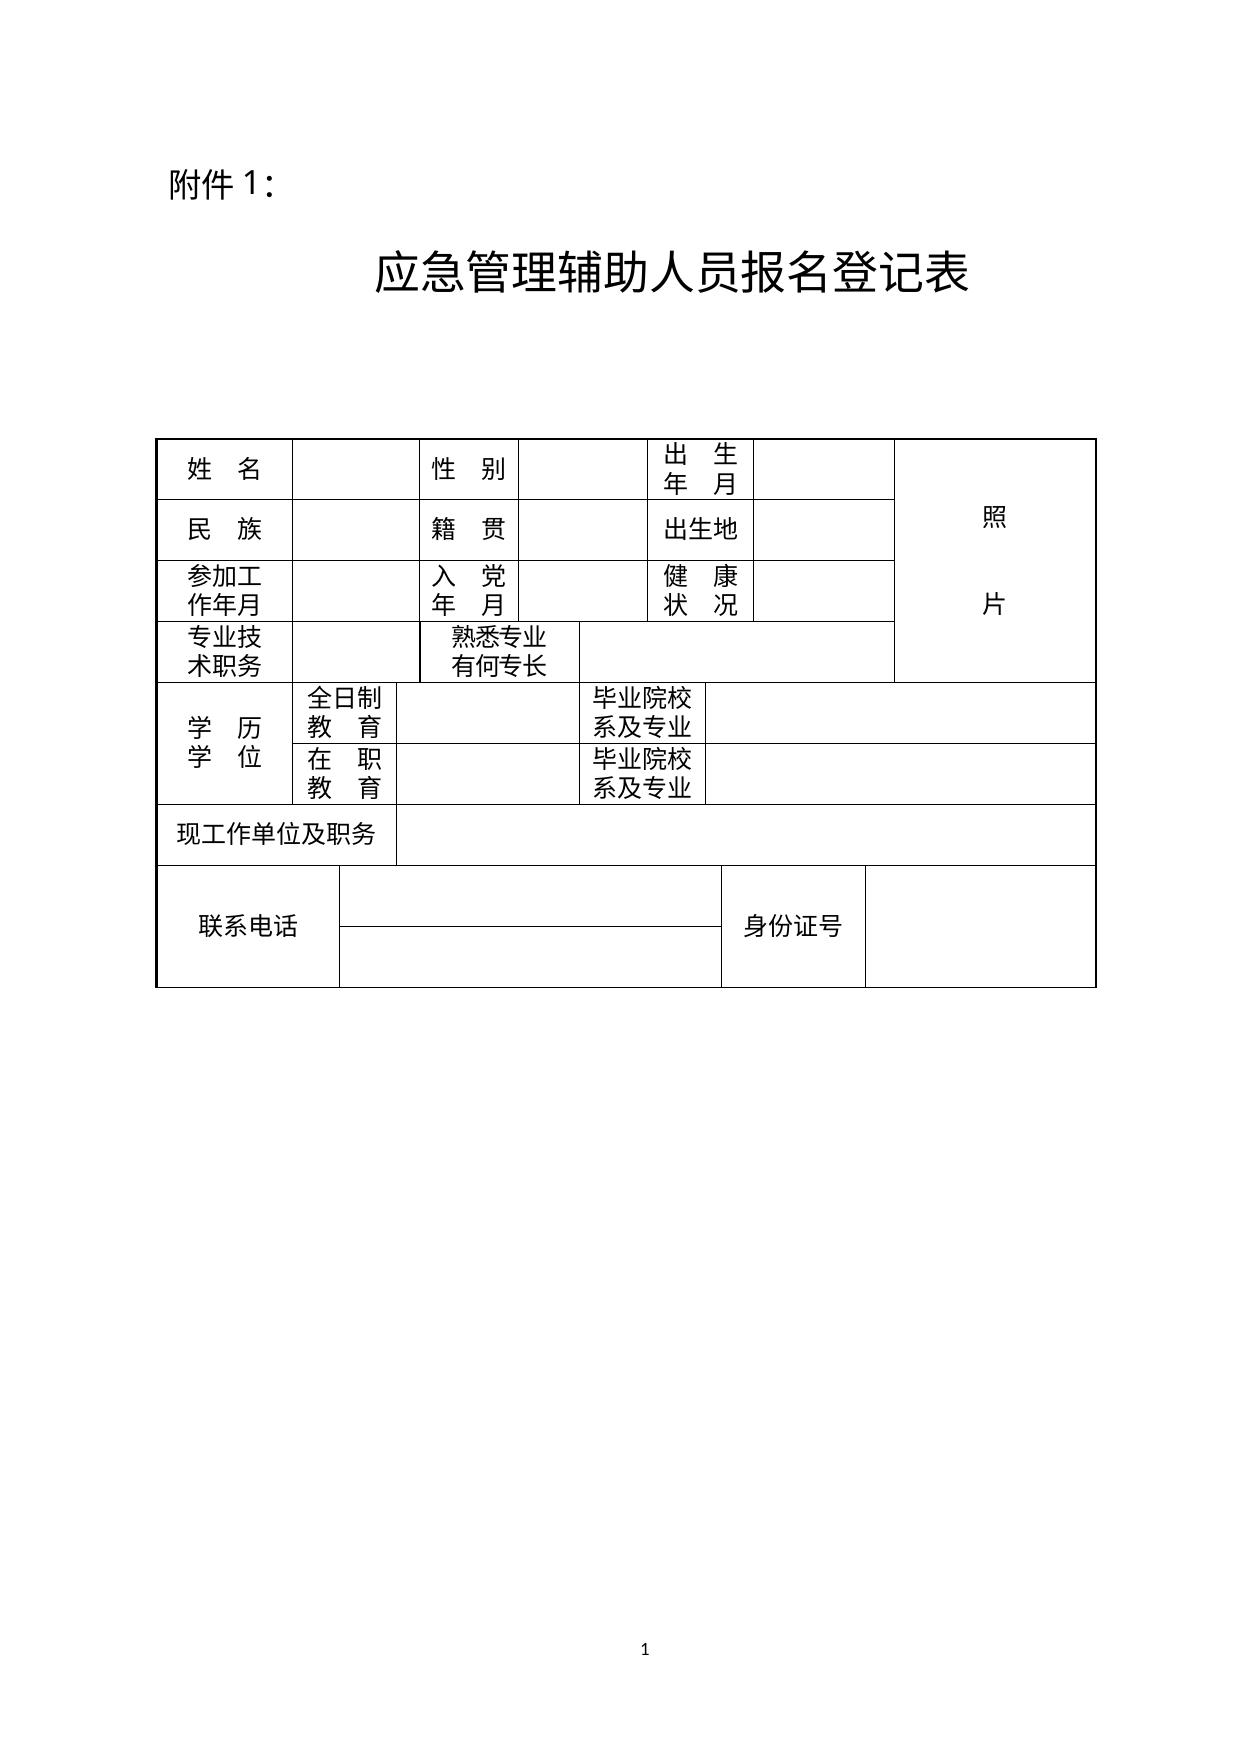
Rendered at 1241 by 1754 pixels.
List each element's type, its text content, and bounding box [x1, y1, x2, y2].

table_cell [293, 561, 419, 621]
table_cell [340, 866, 721, 926]
table_cell 入 党 年 月 [420, 561, 518, 621]
table_cell 专业技 术职务 [158, 622, 292, 682]
table_cell 参加工 作年月 [158, 561, 292, 621]
table_header 姓 名 [158, 440, 292, 499]
table_cell 毕业院校系及专业 [580, 744, 705, 804]
table_cell [293, 622, 419, 682]
table_cell [519, 561, 647, 621]
table_header 照 片 [895, 440, 1095, 682]
table_header 出 生 年 月 [648, 440, 753, 499]
table_cell [754, 500, 894, 560]
table_cell [397, 744, 579, 804]
table_cell [293, 500, 419, 560]
table_header [293, 440, 419, 499]
table_cell 民 族 [158, 500, 292, 560]
table_cell [866, 866, 1095, 987]
table_cell 籍 贯 [420, 500, 518, 560]
table_header 性 别 [420, 440, 518, 499]
table_cell 毕业院校系及专业 [580, 683, 705, 743]
table_cell 全日制 教 育 [293, 683, 396, 743]
table_cell 学 历 学 位 [158, 683, 292, 804]
table_cell [397, 805, 1095, 865]
table_cell [519, 500, 647, 560]
table_cell 联系电话 [158, 866, 339, 987]
text 应急管理辅助人员报名登记表 [148, 213, 1104, 326]
table_cell [580, 622, 894, 682]
table_cell [340, 927, 721, 987]
table_cell 健 康 状 况 [648, 561, 753, 621]
table_cell [706, 744, 1095, 804]
table_cell 身份证号 [722, 866, 865, 987]
table_cell 出生地 [648, 500, 753, 560]
table_cell [754, 561, 894, 621]
table_header [519, 440, 647, 499]
table_header [754, 440, 894, 499]
table_cell 在 职 教 育 [293, 744, 396, 804]
table_cell [706, 683, 1095, 743]
text 附件1： [148, 159, 1104, 213]
table_cell [397, 683, 579, 743]
table_cell 熟悉专业 有何专长 [421, 622, 579, 682]
table_cell 现工作单位及职务 [158, 805, 396, 865]
